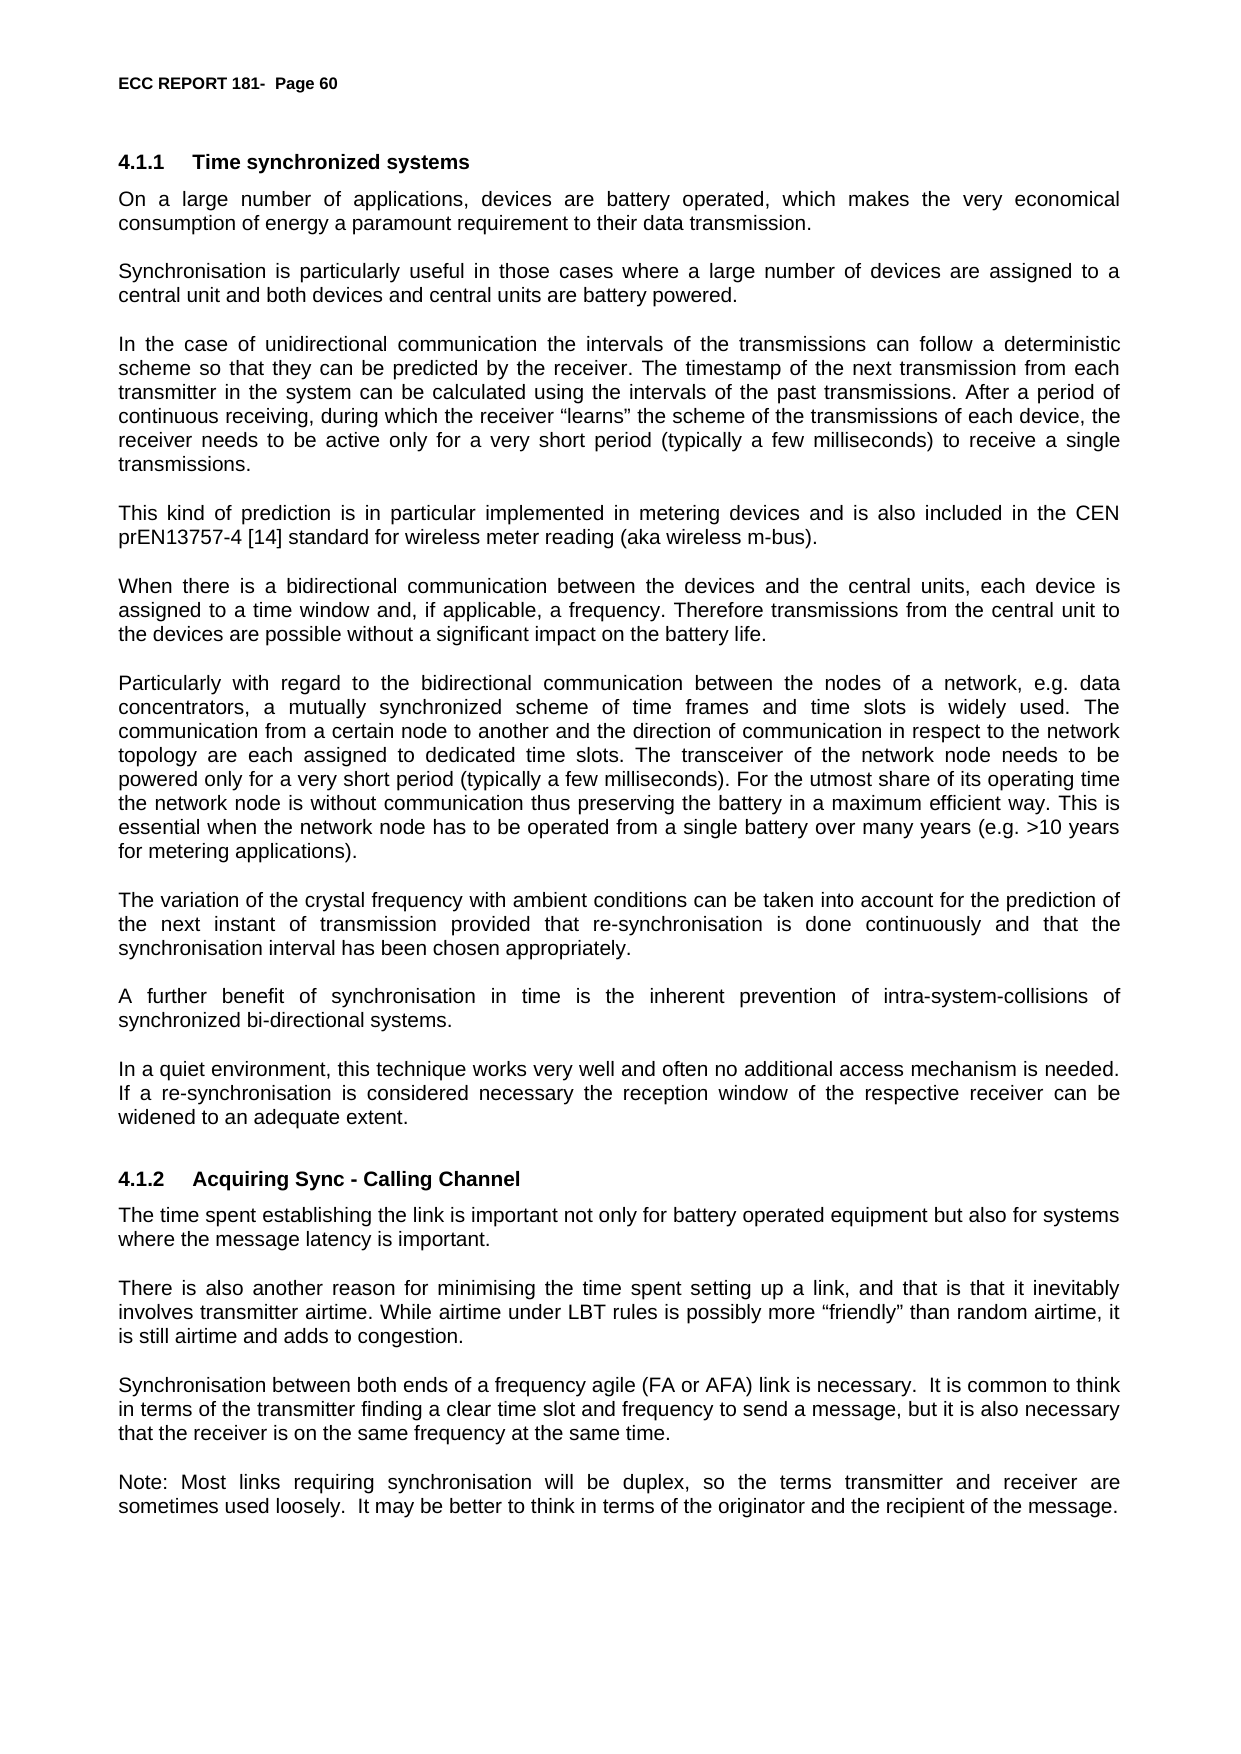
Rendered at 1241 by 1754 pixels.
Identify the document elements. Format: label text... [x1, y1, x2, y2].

text Synchronisation between both ends of a frequency agile (FA or AFA) link is necessary. It is common to think in terms of the transmitter finding a clear time slot and frequency to send a message, but it is also necessary that the receiver is on the same frequency at the same time. [118, 1373, 1122, 1445]
text The time spent establishing the link is important not only for battery operated equipment but also for systems where the message latency is important. [118, 1203, 1122, 1251]
text A further benefit of synchronisation in time is the inherent prevention of intra-system-collisions of synchronized bi-directional systems. [118, 984, 1122, 1032]
text Particularly with regard to the bidirectional communication between the nodes of a network, e.g. data concentrators, a mutually synchronized scheme of time frames and time slots is widely used. The communication from a certain node to another and the direction of communication in respect to the network topology are each assigned to dedicated time slots. The transceiver of the network node needs to be powered only for a very short period (typically a few milliseconds). For the utmost share of its operating time the network node is without communication thus preserving the battery in a maximum efficient way. This is essential when the network node has to be operated from a single battery over many years (e.g. >10 years for metering applications). [118, 671, 1122, 862]
subtitle Time synchronized systems [118, 150, 1122, 174]
text On a large number of applications, devices are battery operated, which makes the very economical consumption of energy a paramount requirement to their data transmission. [118, 186, 1122, 234]
text There is also another reason for minimising the time spent setting up a link, and that is that it inevitably involves transmitter airtime. While airtime under LBT rules is possibly more “friendly” than random airtime, it is still airtime and adds to congestion. [118, 1276, 1122, 1348]
text In the case of unidirectional communication the intervals of the transmissions can follow a deterministic scheme so that they can be predicted by the receiver. The timestamp of the next transmission from each transmitter in the system can be calculated using the intervals of the past transmissions. After a period of continuous receiving, during which the receiver “learns” the scheme of the transmissions of each device, the receiver needs to be active only for a very short period (typically a few milliseconds) to receive a single transmissions. [118, 332, 1122, 476]
text This kind of prediction is in particular implemented in metering devices and is also included in the CEN prEN13757-4 [14] standard for wireless meter reading (aka wireless m-bus). [118, 501, 1122, 549]
text Note: Most links requiring synchronisation will be duplex, so the terms transmitter and receiver are sometimes used loosely. It may be better to think in terms of the originator and the recipient of the message. [118, 1470, 1122, 1518]
subtitle Acquiring Sync - Calling Channel [118, 1167, 1122, 1191]
text In a quiet environment, this technique works very well and often no additional access mechanism is needed. If a re-synchronisation is considered necessary the reception window of the respective receiver can be widened to an adequate extent. [118, 1057, 1122, 1129]
text When there is a bidirectional communication between the devices and the central units, each device is assigned to a time window and, if applicable, a frequency. Therefore transmissions from the central unit to the devices are possible without a significant impact on the battery life. [118, 574, 1122, 646]
text Synchronisation is particularly useful in those cases where a large number of devices are assigned to a central unit and both devices and central units are battery powered. [118, 259, 1122, 307]
text The variation of the crystal frequency with ambient conditions can be taken into account for the prediction of the next instant of transmission provided that re-synchronisation is done continuously and that the synchronisation interval has been chosen appropriately. [118, 887, 1122, 959]
